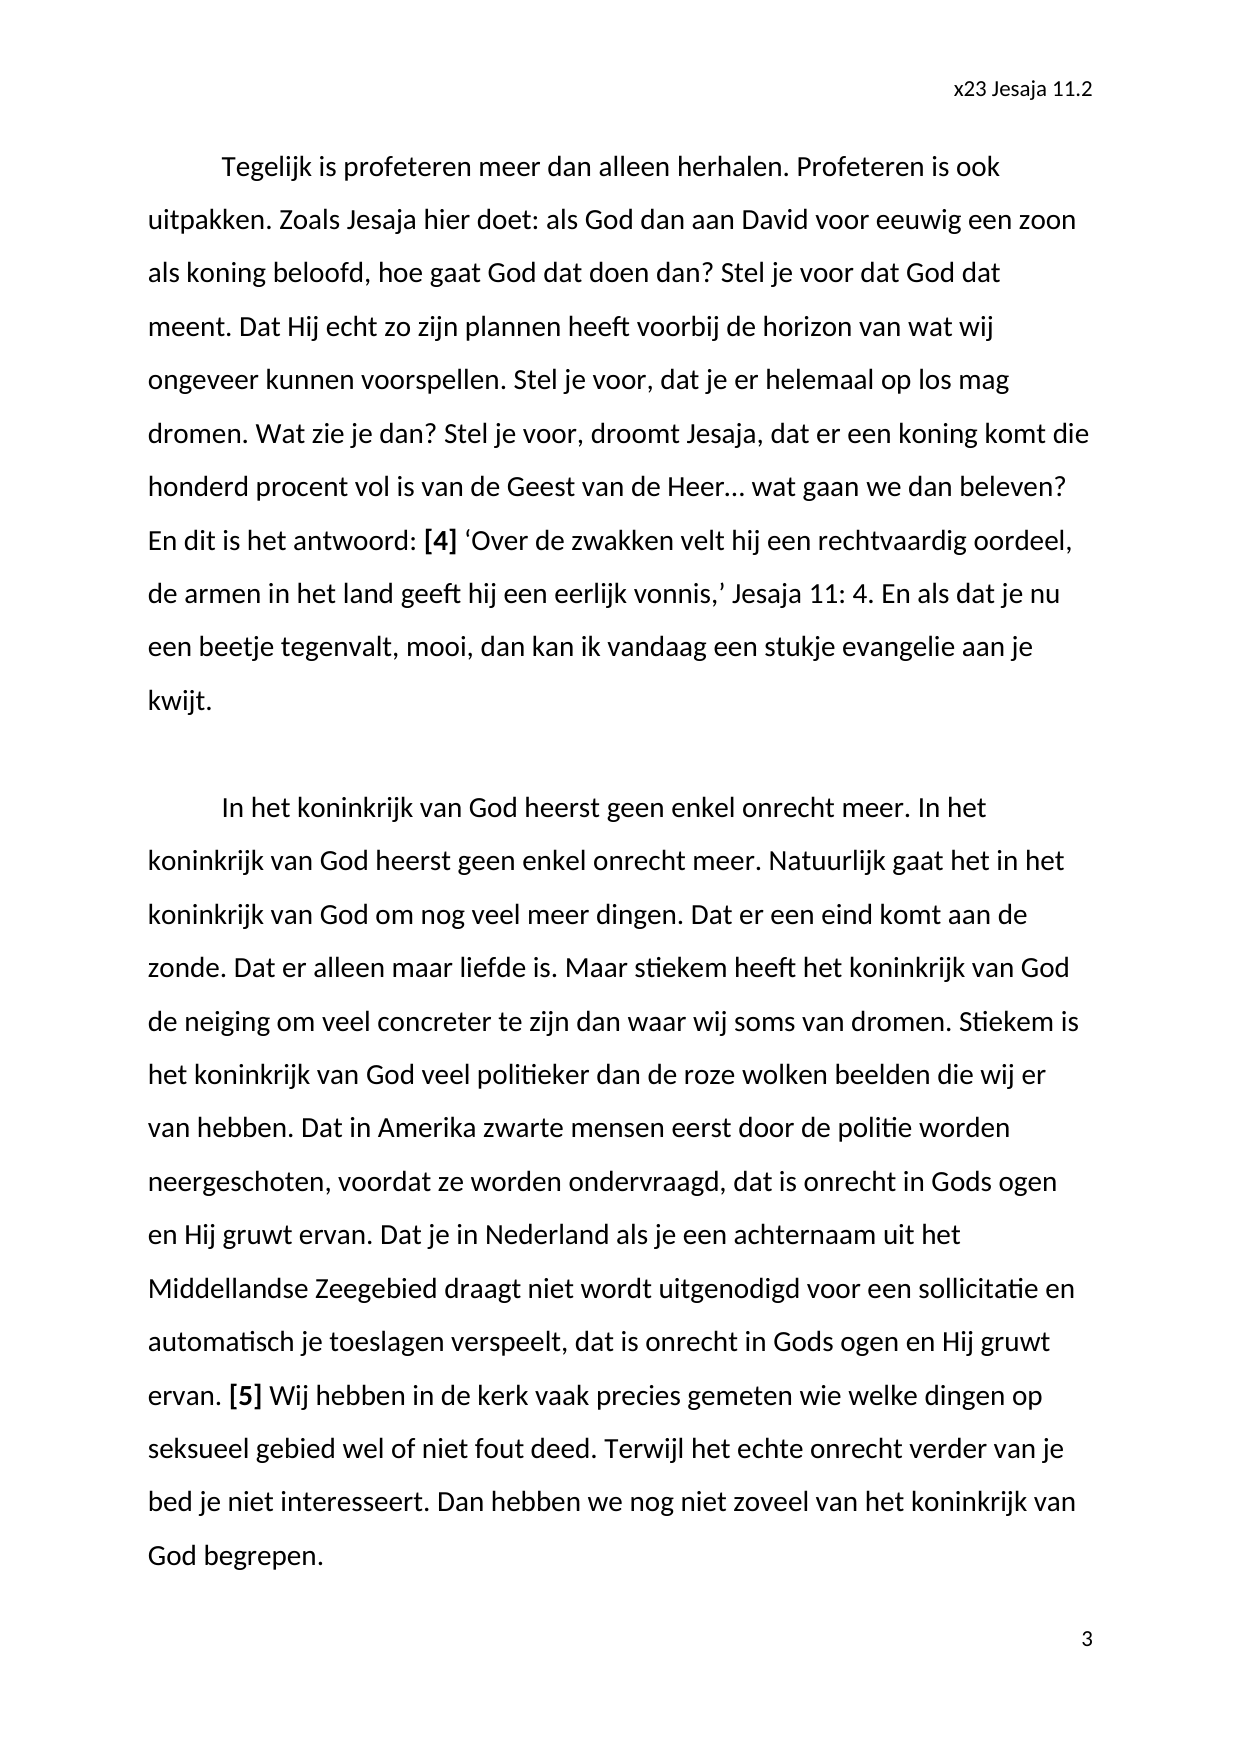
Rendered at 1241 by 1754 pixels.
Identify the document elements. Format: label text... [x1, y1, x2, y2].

text Tegelijk is profeteren meer dan alleen herhalen. Profeteren is ook uitpakken. Zoals Jesaja hier doet: als God dan aan David voor eeuwig een zoon als koning beloofd, hoe gaat God dat doen dan? Stel je voor dat God dat meent. Dat Hij echt zo zijn plannen heeft voorbij de horizon van wat wij ongeveer kunnen voorspellen. Stel je voor, dat je er helemaal op los mag dromen. Wat zie je dan? Stel je voor, droomt Jesaja, dat er een koning komt die honderd procent vol is van de Geest van de Heer… wat gaan we dan beleven? En dit is het antwoord: [4] ‘Over de zwakken velt hij een rechtvaardig oordeel, de armen in het land geeft hij een eerlijk vonnis,’ Jesaja 11: 4. En als dat je nu een beetje tegenvalt, mooi, dan kan ik vandaag een stukje evangelie aan je kwijt. [148, 148, 1093, 718]
text In het koninkrijk van God heerst geen enkel onrecht meer. In het koninkrijk van God heerst geen enkel onrecht meer. Natuurlijk gaat het in het koninkrijk van God om nog veel meer dingen. Dat er een eind komt aan de zonde. Dat er alleen maar liefde is. Maar stiekem heeft het koninkrijk van God de neiging om veel concreter te zijn dan waar wij soms van dromen. Stiekem is het koninkrijk van God veel politieker dan de roze wolken beelden die wij er van hebben. Dat in Amerika zwarte mensen eerst door de politie worden neergeschoten, voordat ze worden ondervraagd, dat is onrecht in Gods ogen en Hij gruwt ervan. Dat je in Nederland als je een achternaam uit het Middellandse Zeegebied draagt niet wordt uitgenodigd voor een sollicitatie en automatisch je toeslagen verspeelt, dat is onrecht in Gods ogen en Hij gruwt ervan. [5] Wij hebben in de kerk vaak precies gemeten wie welke dingen op seksueel gebied wel of niet fout deed. Terwijl het echte onrecht verder van je bed je niet interesseert. Dan hebben we nog niet zoveel van het koninkrijk van God begrepen. [148, 789, 1093, 1573]
